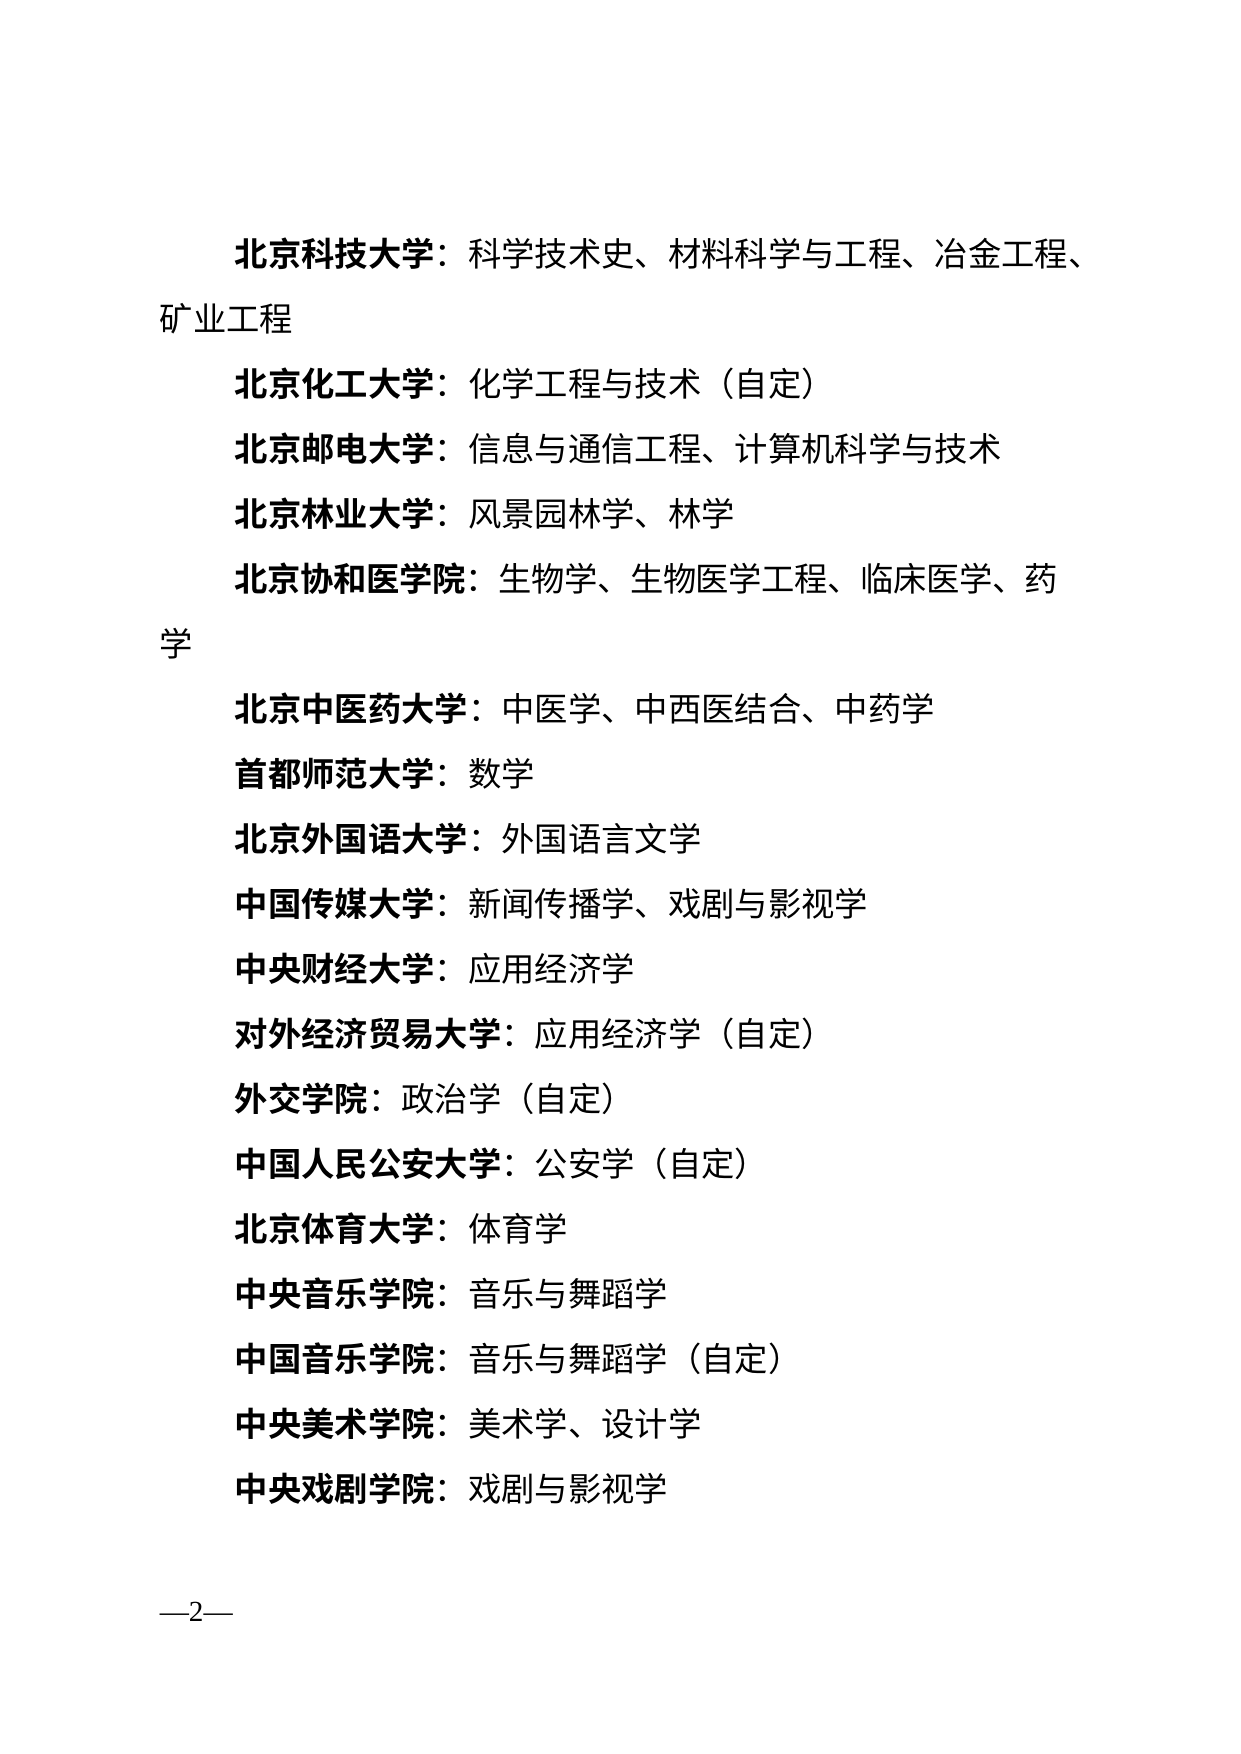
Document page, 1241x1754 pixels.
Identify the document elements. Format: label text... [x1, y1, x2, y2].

text 中央美术学院：美术学、设计学 [159, 1389, 1081, 1454]
text 中国人民公安大学：公安学（自定） [159, 1129, 1081, 1194]
text 北京邮电大学：信息与通信工程、计算机科学与技术 [159, 414, 1081, 479]
text 外交学院：政治学（自定） [159, 1064, 1081, 1129]
text 北京协和医学院：生物学、生物医学工程、临床医学、药学 [159, 544, 1081, 674]
text 首都师范大学：数学 [159, 739, 1081, 804]
text 北京外国语大学：外国语言文学 [159, 804, 1081, 869]
text 对外经济贸易大学：应用经济学（自定） [159, 999, 1081, 1064]
text 中央音乐学院：音乐与舞蹈学 [159, 1259, 1081, 1324]
text 北京科技大学：科学技术史、材料科学与工程、冶金工程、矿业工程 [159, 219, 1081, 349]
text 北京中医药大学：中医学、中西医结合、中药学 [159, 674, 1081, 739]
text 北京体育大学：体育学 [159, 1194, 1081, 1259]
text 中国音乐学院：音乐与舞蹈学（自定） [159, 1324, 1081, 1389]
text 中国传媒大学：新闻传播学、戏剧与影视学 [159, 869, 1081, 934]
text 中央财经大学：应用经济学 [159, 934, 1081, 999]
text 中央戏剧学院：戏剧与影视学 [159, 1454, 1081, 1519]
text 北京化工大学：化学工程与技术（自定） [159, 349, 1081, 414]
text 北京林业大学：风景园林学、林学 [159, 479, 1081, 544]
